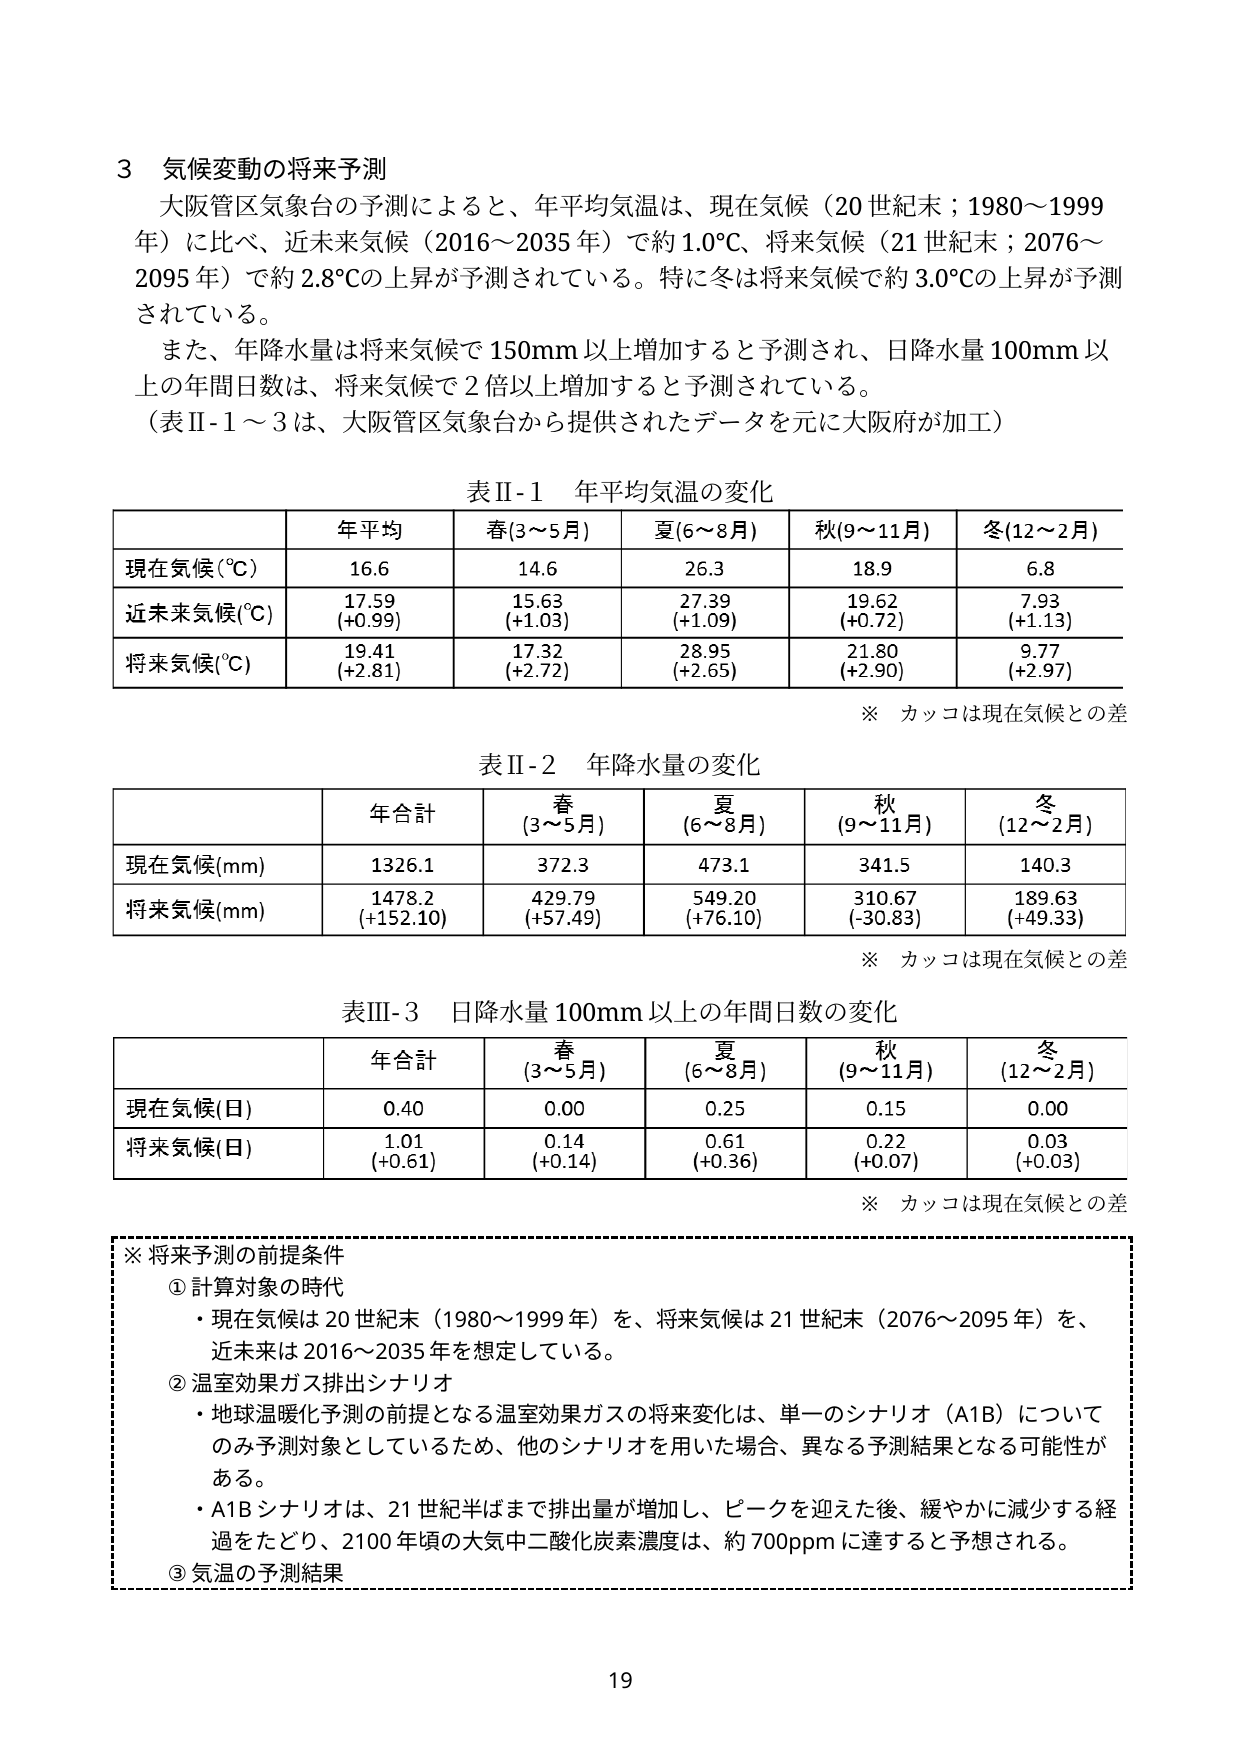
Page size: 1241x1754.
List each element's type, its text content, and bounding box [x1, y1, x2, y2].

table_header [113, 1236, 1131, 1588]
picture [112, 782, 1126, 944]
text ※ カッコは現在気候との差 [112, 943, 1128, 973]
text 表Ⅲ-３ 日降水量100mm以上の年間日数の変化 [112, 992, 1128, 1028]
picture [113, 1028, 1128, 1188]
text ※ カッコは現在気候との差 [112, 697, 1128, 727]
text 大阪管区気象台の予測によると、年平均気温は、現在気候（20世紀末；1980～1999年）に比べ、近未来気候（2016～2035年）で約1.0℃、将来気候（21世紀末；2076～2095年）で約2.8℃の上昇が予測されている。特に冬は将来気候で約3.0℃の上昇が予測されている。 [134, 186, 1128, 330]
text 表Ⅱ-１ 年平均気温の変化 [112, 472, 1128, 508]
picture [112, 508, 1123, 697]
text 表Ⅱ-２ 年降水量の変化 [112, 746, 1128, 782]
text また、年降水量は将来気候で150mm以上増加すると予測され、日降水量100mm以上の年間日数は、将来気候で２倍以上増加すると予測されている。 [134, 330, 1128, 402]
subtitle ３ 気候変動の将来予測 [112, 150, 1128, 186]
text ※ カッコは現在気候との差 [112, 1187, 1128, 1218]
text （表Ⅱ-１～３は、大阪管区気象台から提供されたデータを元に大阪府が加工） [134, 402, 1128, 438]
